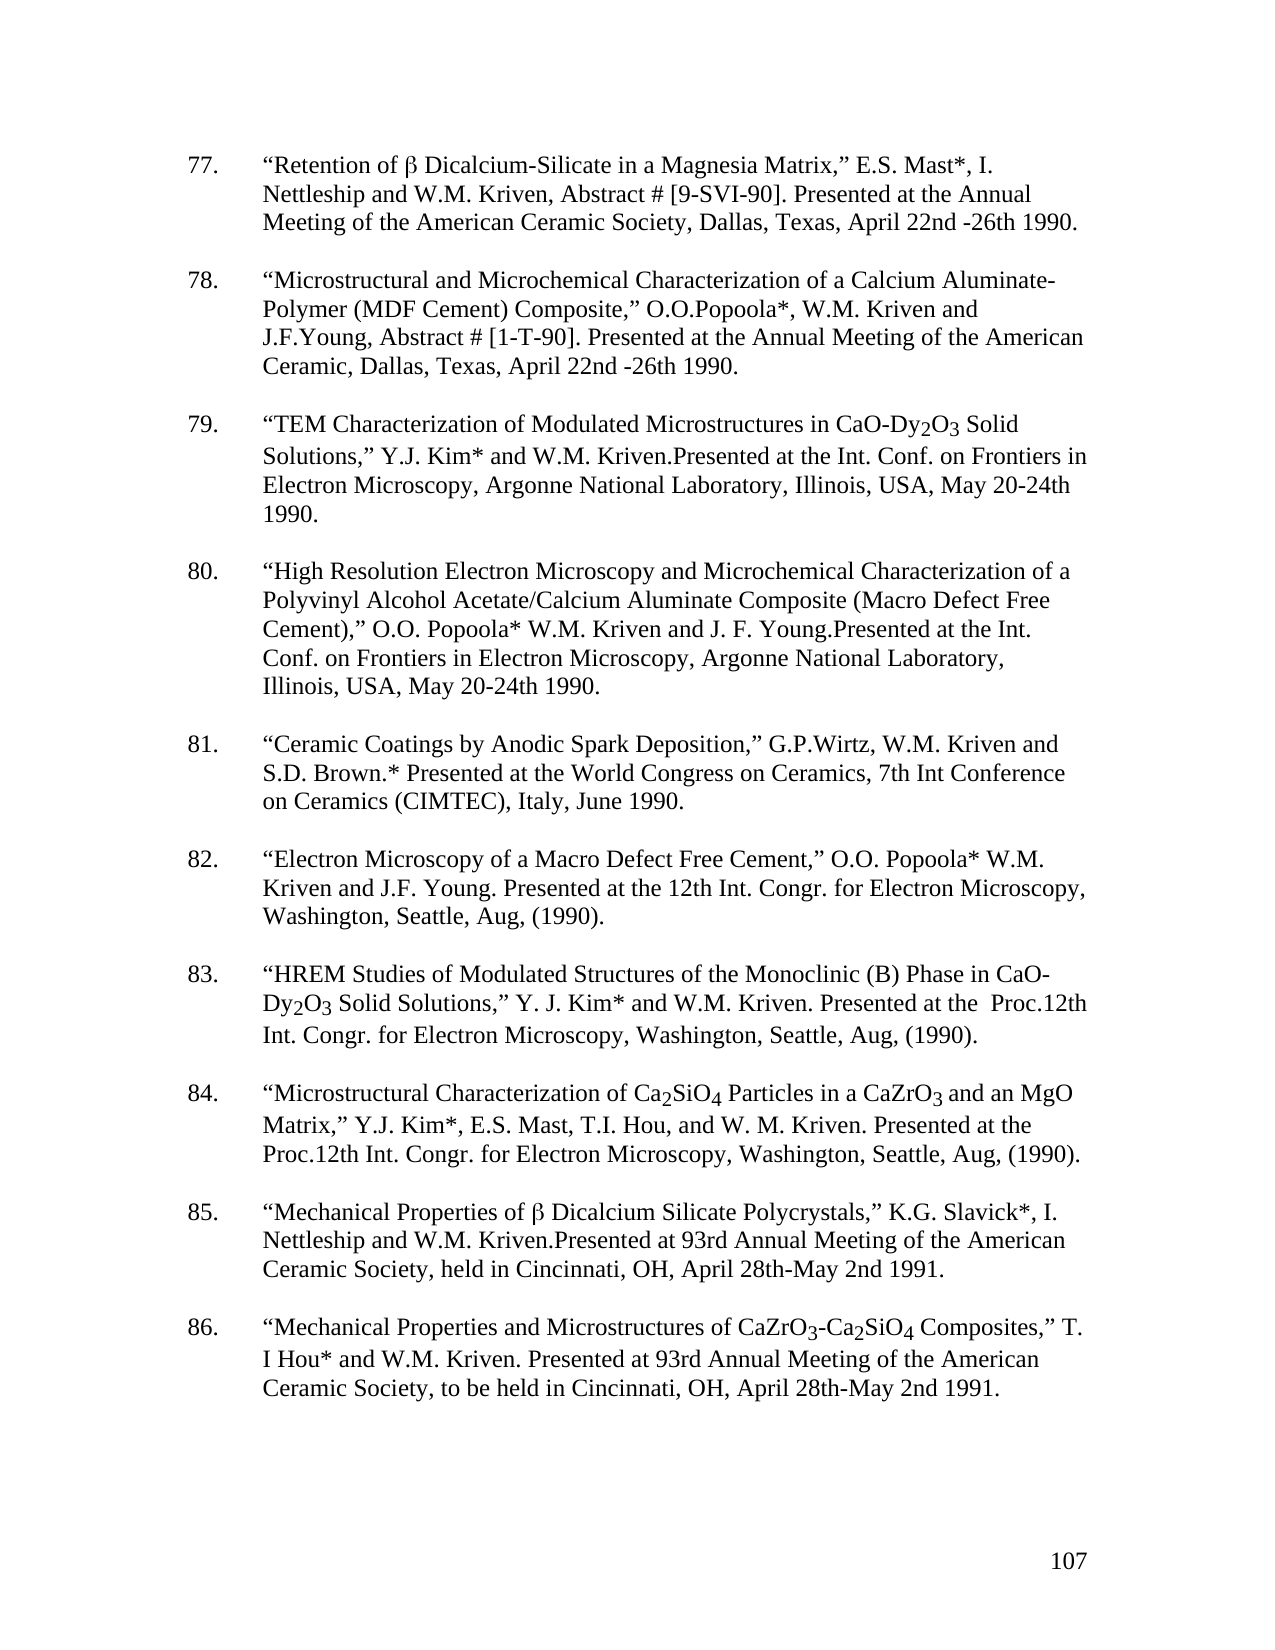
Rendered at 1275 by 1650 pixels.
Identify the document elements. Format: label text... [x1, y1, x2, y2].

text 85. “Mechanical Properties of  Dicalcium Silicate Polycrystals,” K.G. Slavick*, I. Nettleship and W.M. Kriven.Presented at 93rd Annual Meeting of the American Ceramic Society, held in Cincinnati, OH, April 28th-May 2nd 1991. [187, 1197, 1087, 1283]
text 86. “Mechanical Properties and Microstructures of CaZrO3-Ca2SiO4 Composites,” T. I Hou* and W.M. Kriven. Presented at 93rd Annual Meeting of the American Ceramic Society, to be held in Cincinnati, OH, April 28th-May 2nd 1991. [187, 1312, 1087, 1402]
text 77. “Retention of  Dicalcium-Silicate in a Magnesia Matrix,” E.S. Mast*, I. Nettleship and W.M. Kriven, Abstract # [9-SVI-90]. Presented at the Annual Meeting of the American Ceramic Society, Dallas, Texas, April 22nd -26th 1990. [187, 150, 1087, 236]
text 83. “HREM Studies of Modulated Structures of the Monoclinic (B) Phase in CaO-Dy2O3 Solid Solutions,” Y. J. Kim* and W.M. Kriven. Presented at the Proc.12th Int. Congr. for Electron Microscopy, Washington, Seattle, Aug, (1990). [187, 959, 1087, 1049]
text 78. “Microstructural and Microchemical Characterization of a Calcium Aluminate-Polymer (MDF Cement) Composite,” O.O.Popoola*, W.M. Kriven and J.F.Young, Abstract # [1-T-90]. Presented at the Annual Meeting of the American Ceramic, Dallas, Texas, April 22nd -26th 1990. [187, 265, 1087, 380]
text 82. “Electron Microscopy of a Macro Defect Free Cement,” O.O. Popoola* W.M. Kriven and J.F. Young. Presented at the 12th Int. Congr. for Electron Microscopy, Washington, Seattle, Aug, (1990). [187, 844, 1087, 930]
text 79. “TEM Characterization of Modulated Microstructures in CaO-Dy2O3 Solid Solutions,” Y.J. Kim* and W.M. Kriven.Presented at the Int. Conf. on Frontiers in Electron Microscopy, Argonne National Laboratory, Illinois, USA, May 20-24th 1990. [187, 409, 1087, 528]
text 81. “Ceramic Coatings by Anodic Spark Deposition,” G.P.Wirtz, W.M. Kriven and S.D. Brown.* Presented at the World Congress on Ceramics, 7th Int Conference on Ceramics (CIMTEC), Italy, June 1990. [187, 729, 1087, 815]
text 80. “High Resolution Electron Microscopy and Microchemical Characterization of a Polyvinyl Alcohol Acetate/Calcium Aluminate Composite (Macro Defect Free Cement),” O.O. Popoola* W.M. Kriven and J. F. Young.Presented at the Int. Conf. on Frontiers in Electron Microscopy, Argonne National Laboratory, Illinois, USA, May 20-24th 1990. [187, 556, 1087, 700]
text 84. “Microstructural Characterization of Ca2SiO4 Particles in a CaZrO3 and an MgO Matrix,” Y.J. Kim*, E.S. Mast, T.I. Hou, and W. M. Kriven. Presented at the Proc.12th Int. Congr. for Electron Microscopy, Washington, Seattle, Aug, (1990). [187, 1078, 1087, 1168]
